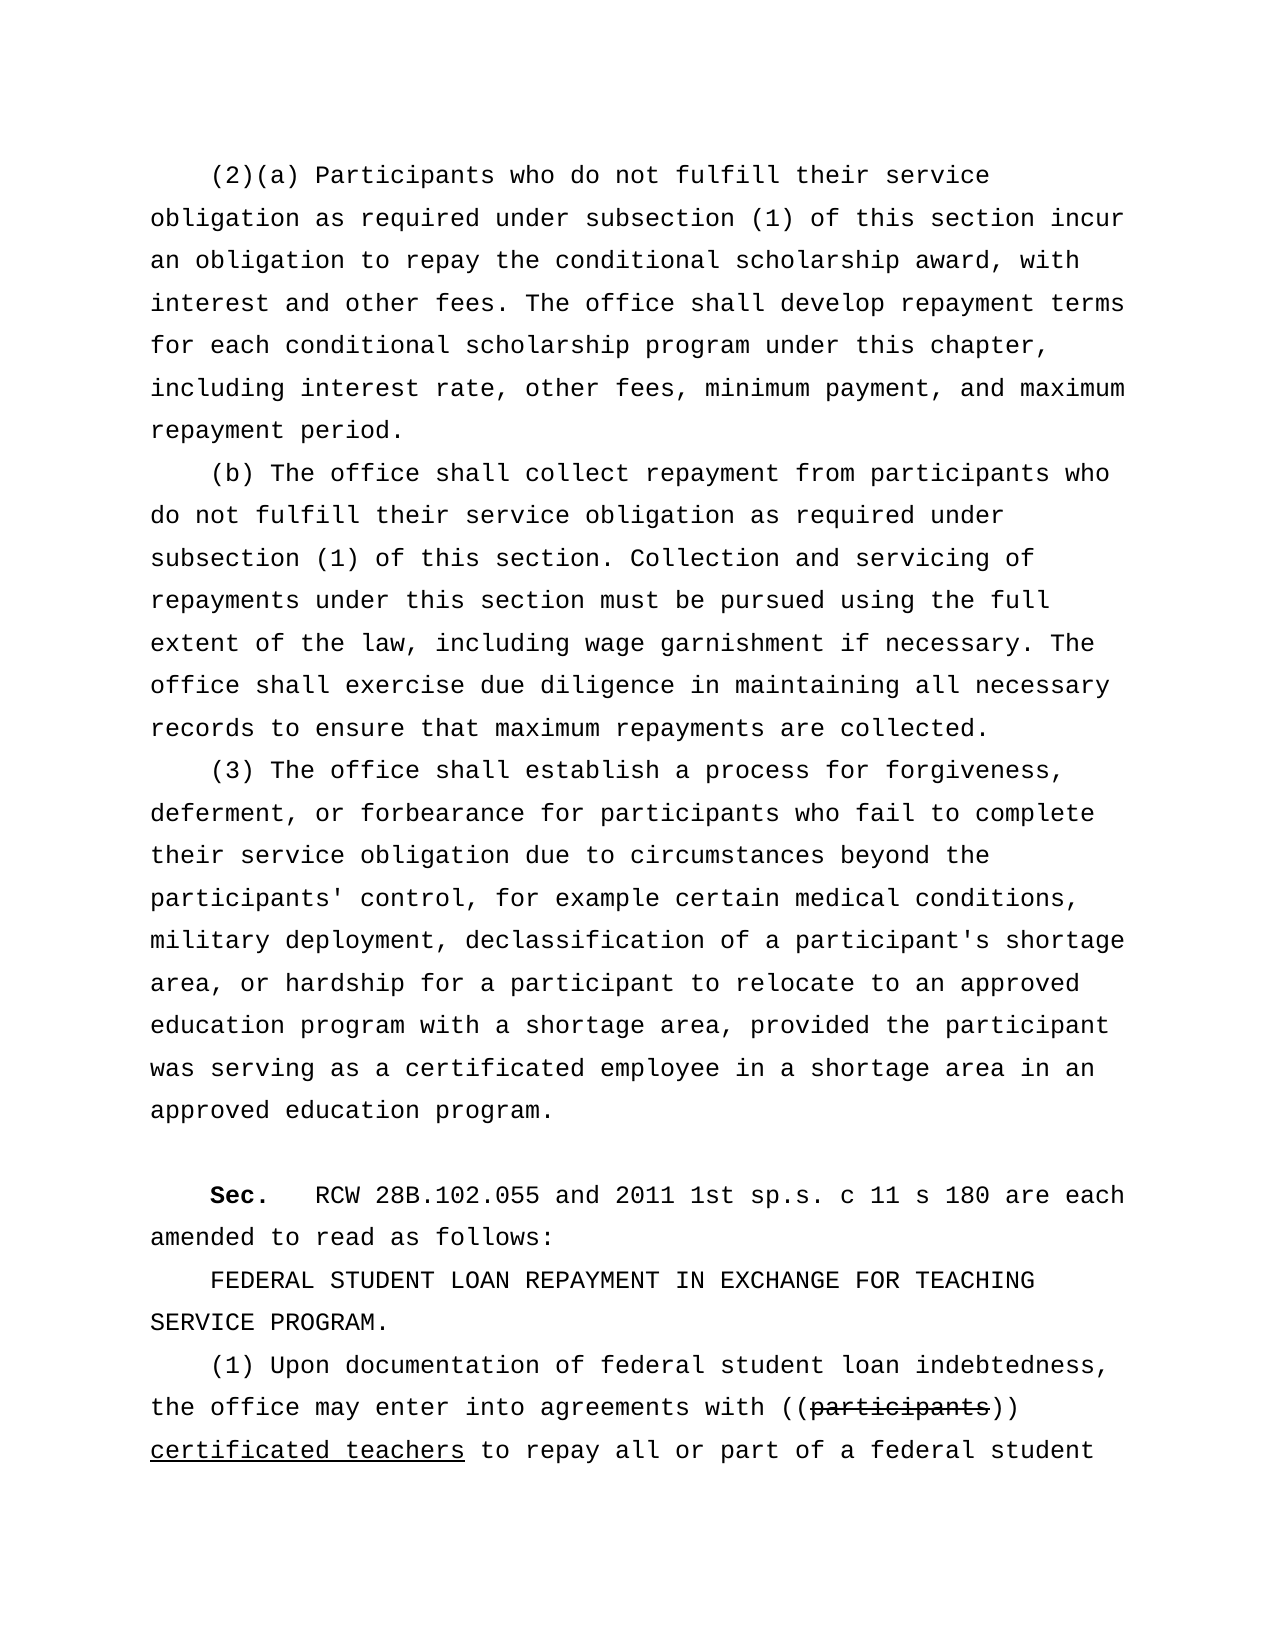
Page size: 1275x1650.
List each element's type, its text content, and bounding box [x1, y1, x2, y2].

text FEDERAL STUDENT LOAN REPAYMENT IN EXCHANGE FOR TEACHING SERVICE PROGRAM. [150, 1254, 1125, 1339]
text (b) The office shall collect repayment from participants who do not fulfill their service obligation as required under subsection (1) of this section. Collection and servicing of repayments under this section must be pursued using the full extent of the law, including wage garnishment if necessary. The office shall exercise due diligence in maintaining all necessary records to ensure that maximum repayments are collected. [150, 447, 1125, 745]
text (2)(a) Participants who do not fulfill their service obligation as required under subsection (1) of this section incur an obligation to repay the conditional scholarship award, with interest and other fees. The office shall develop repayment terms for each conditional scholarship program under this chapter, including interest rate, other fees, minimum payment, and maximum repayment period. [150, 150, 1125, 447]
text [150, 1339, 1125, 1467]
text (3) The office shall establish a process for forgiveness, deferment, or forbearance for participants who fail to complete their service obligation due to circumstances beyond the participants' control, for example certain medical conditions, military deployment, declassification of a participant's shortage area, or hardship for a participant to relocate to an approved education program with a shortage area, provided the participant was serving as a certificated employee in a shortage area in an approved education program. [150, 745, 1125, 1127]
text Sec. RCW 28B.102.055 and 2011 1st sp.s. c 11 s 180 are each amended to read as follows: [150, 1169, 1125, 1254]
